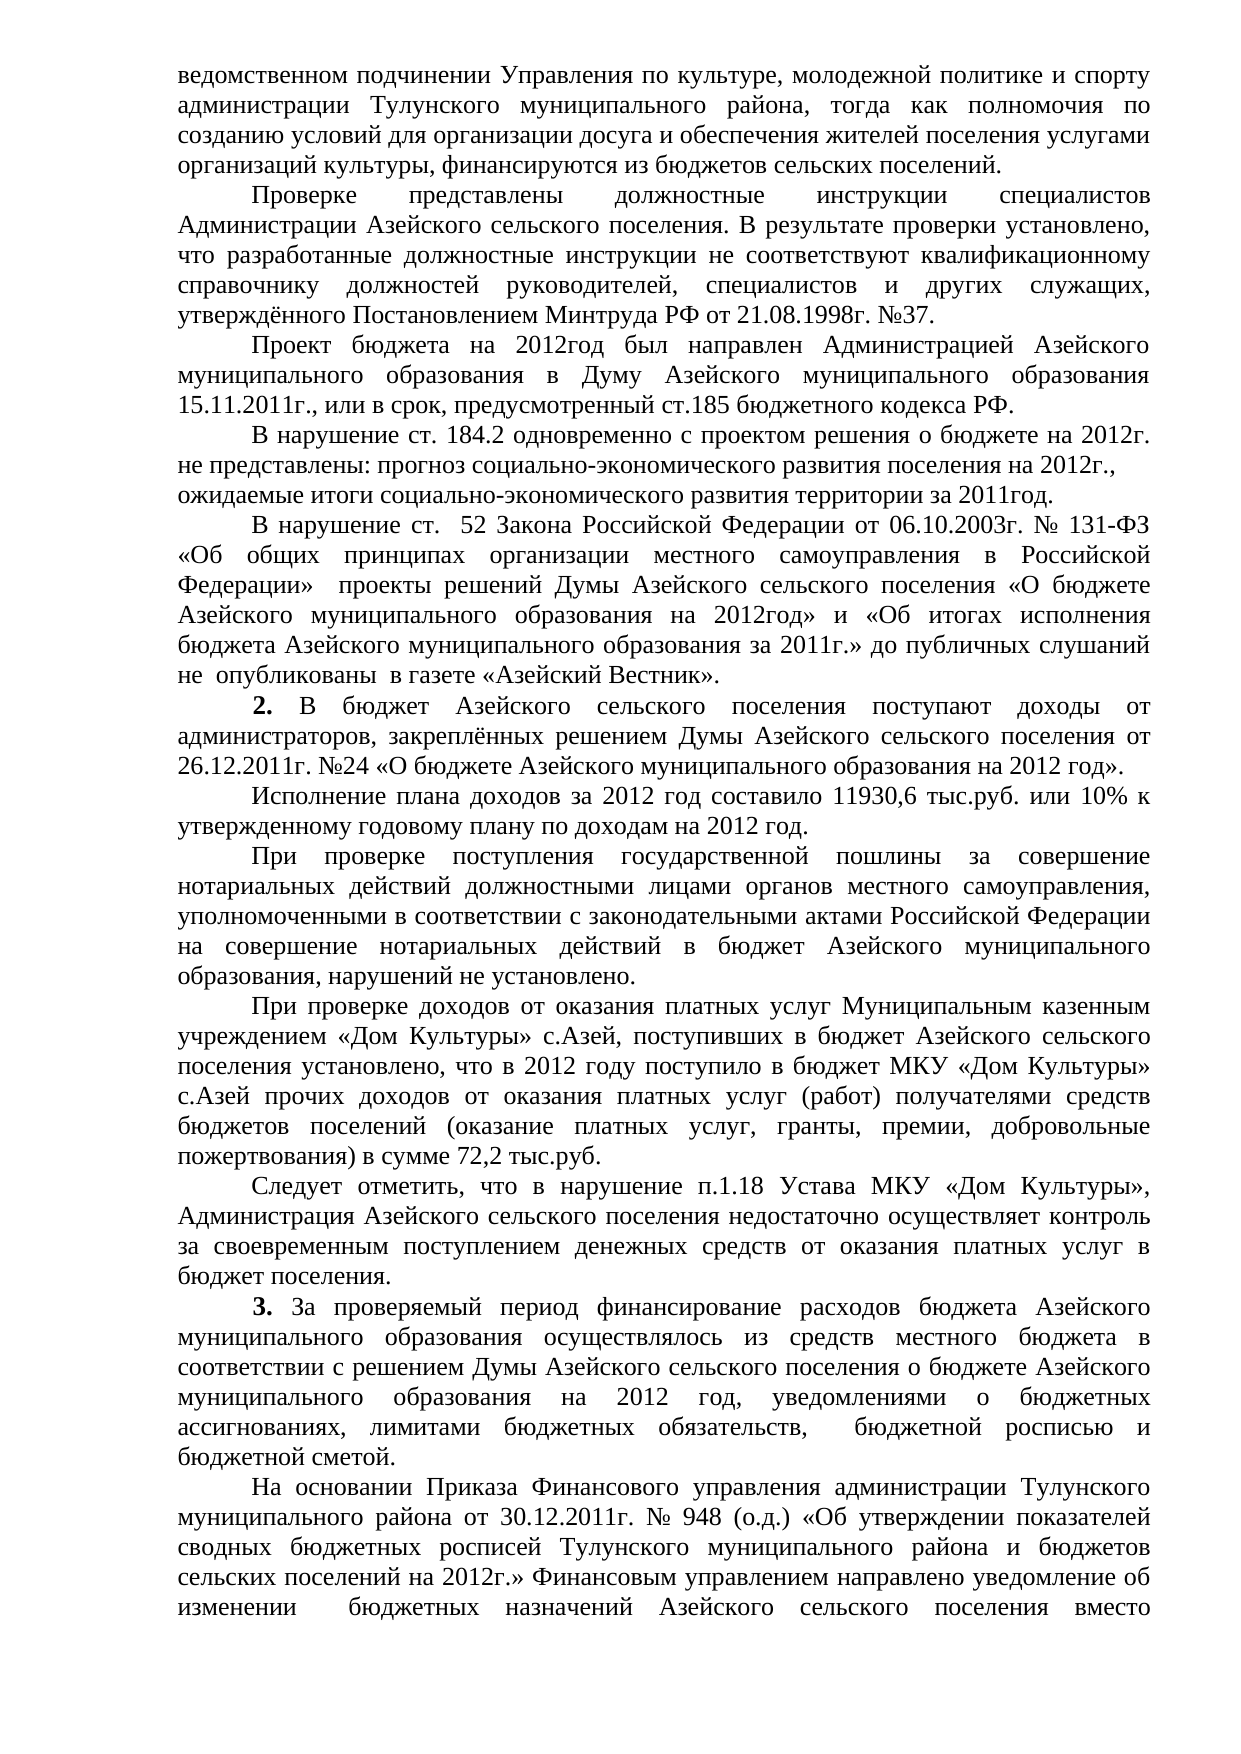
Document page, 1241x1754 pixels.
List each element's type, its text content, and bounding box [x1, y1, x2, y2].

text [177, 1471, 1152, 1621]
text Проверке представлены должностные инструкции специалистов Администрации Азейского сельского поселения. В результате проверки установлено, что разработанные должностные инструкции не соответствуют квалификационному справочнику должностей руководителей, специалистов и других служащих, утверждённого Постановлением Минтруда РФ от 21.08.1998г. №37. [177, 179, 1152, 329]
text Исполнение плана доходов за 2012 год составило 11930,6 тыс.руб. или 10% к утвержденному годовому плану по доходам на 2012 год. [177, 780, 1152, 840]
text Следует отметить, что в нарушение п.1.18 Устава МКУ «Дом Культуры», Администрация Азейского сельского поселения недостаточно осуществляет контроль за своевременным поступлением денежных средств от оказания платных услуг в бюджет поселения. [177, 1170, 1152, 1290]
text В нарушение ст. 52 Закона Российской Федерации от 06.10.2003г. № 131-ФЗ «Об общих принципах организации местного самоуправления в Российской Федерации» проекты решений Думы Азейского сельского поселения «О бюджете Азейского муниципального образования на 2012год» и «Об итогах исполнения бюджета Азейского муниципального образования за 2011г.» до публичных слушаний не опубликованы в газете «Азейский Вестник». [177, 509, 1152, 689]
text ожидаемые итоги социально-экономического развития территории за 2011год. [177, 479, 1152, 509]
text При проверке поступления государственной пошлины за совершение нотариальных действий должностными лицами органов местного самоуправления, уполномоченными в соответствии с законодательными актами Российской Федерации на совершение нотариальных действий в бюджет Азейского муниципального образования, нарушений не установлено. [177, 840, 1152, 990]
text 2. В бюджет Азейского сельского поселения поступают доходы от администраторов, закреплённых решением Думы Азейского сельского поселения от 26.12.2011г. №24 «О бюджете Азейского муниципального образования на 2012 год». [177, 689, 1152, 780]
text При проверке доходов от оказания платных услуг Муниципальным казенным учреждением «Дом Культуры» с.Азей, поступивших в бюджет Азейского сельского поселения установлено, что в 2012 году поступило в бюджет МКУ «Дом Культуры» с.Азей прочих доходов от оказания платных услуг (работ) получателями средств бюджетов поселений (оказание платных услуг, гранты, премии, добровольные пожертвования) в сумме 72,2 тыс.руб. [177, 990, 1152, 1170]
text Проект бюджета на 2012год был направлен Администрацией Азейского муниципального образования в Думу Азейского муниципального образования 15.11.2011г., или в срок, предусмотренный ст.185 бюджетного кодекса РФ. [177, 329, 1151, 419]
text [177, 59, 1152, 179]
text 3. За проверяемый период финансирование расходов бюджета Азейского муниципального образования осуществлялось из средств местного бюджета в соответствии с решением Думы Азейского сельского поселения о бюджете Азейского муниципального образования на 2012 год, уведомлениями о бюджетных ассигнованиях, лимитами бюджетных обязательств, бюджетной росписью и бюджетной сметой. [177, 1290, 1152, 1471]
text В нарушение ст. 184.2 одновременно с проектом решения о бюджете на 2012г. не представлены: прогноз социально-экономического развития поселения на 2012г., [177, 419, 1152, 479]
